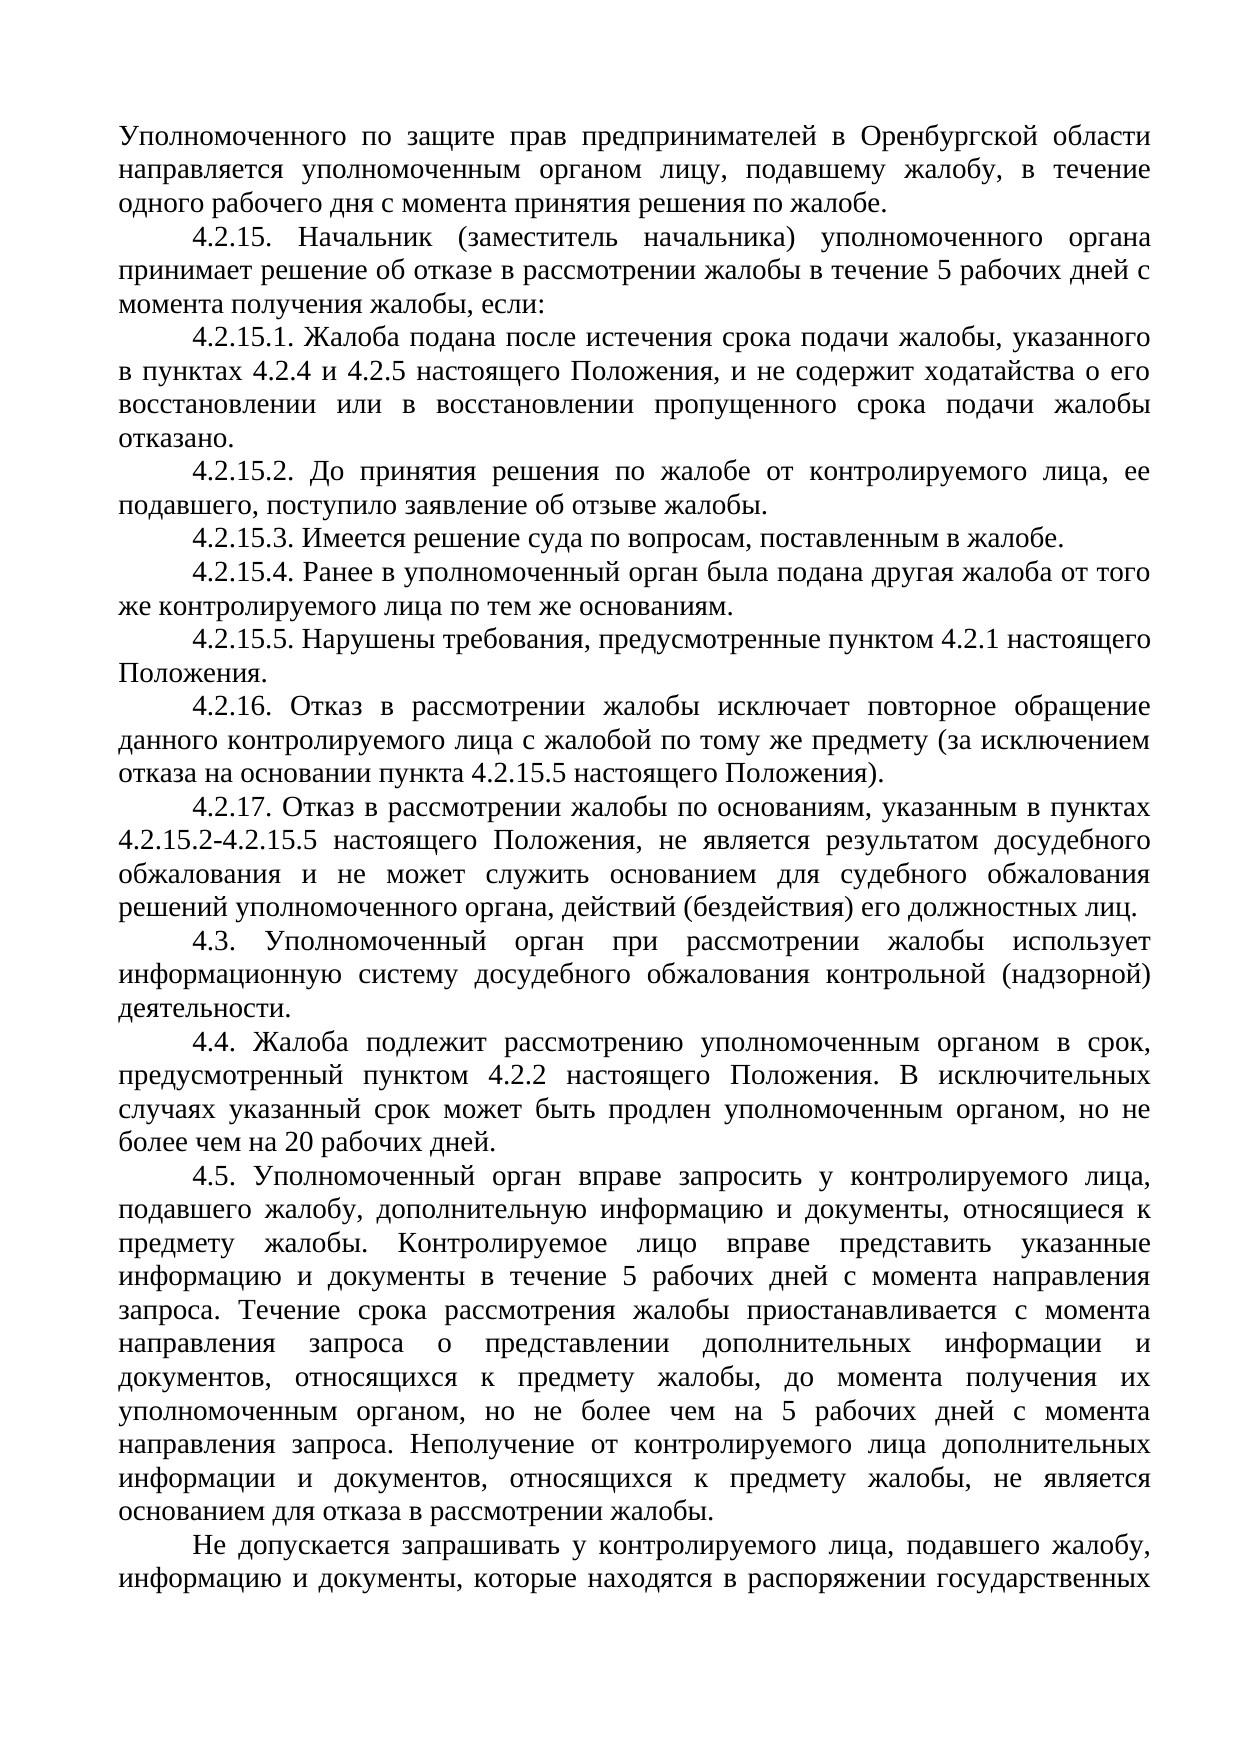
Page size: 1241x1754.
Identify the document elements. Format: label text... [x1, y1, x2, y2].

text 4.2.15.1. Жалоба подана после истечения срока подачи жалобы, указанного в пунктах 4.2.4 и 4.2.5 настоящего Положения, и не содержит ходатайства о его восстановлении или в восстановлении пропущенного срока подачи жалобы отказано. [118, 319, 1152, 453]
text 4.3. Уполномоченный орган при рассмотрении жалобы использует информационную систему досудебного обжалования контрольной (надзорной) деятельности. [118, 923, 1152, 1024]
text 4.2.15.2. До принятия решения по жалобе от контролируемого лица, ее подавшего, поступило заявление об отзыве жалобы. [118, 453, 1152, 521]
text 4.2.17. Отказ в рассмотрении жалобы по основаниям, указанным в пунктах 4.2.15.2-4.2.15.5 настоящего Положения, не является результатом досудебного обжалования и не может служить основанием для судебного обжалования решений уполномоченного органа, действий (бездействия) его должностных лиц. [118, 789, 1152, 923]
text 4.2.15.4. Ранее в уполномоченный орган была подана другая жалоба от того же контролируемого лица по тем же основаниям. [118, 554, 1152, 621]
text 4.2.16. Отказ в рассмотрении жалобы исключает повторное обращение данного контролируемого лица с жалобой по тому же предмету (за исключением отказа на основании пункта 4.2.15.5 настоящего Положения). [118, 688, 1152, 789]
text 4.2.15.5. Нарушены требования, предусмотренные пунктом 4.2.1 настоящего Положения. [118, 621, 1152, 688]
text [118, 1527, 1152, 1594]
text 4.5. Уполномоченный орган вправе запросить у контролируемого лица, подавшего жалобу, дополнительную информацию и документы, относящиеся к предмету жалобы. Контролируемое лицо вправе представить указанные информацию и документы в течение 5 рабочих дней с момента направления запроса. Течение срока рассмотрения жалобы приостанавливается с момента направления запроса о представлении дополнительных информации и документов, относящихся к предмету жалобы, до момента получения их уполномоченным органом, но не более чем на 5 рабочих дней с момента направления запроса. Неполучение от контролируемого лица дополнительных информации и документов, относящихся к предмету жалобы, не является основанием для отказа в рассмотрении жалобы. [118, 1158, 1152, 1527]
text 4.2.15. Начальник (заместитель начальника) уполномоченного органа принимает решение об отказе в рассмотрении жалобы в течение 5 рабочих дней с момента получения жалобы, если: [118, 219, 1152, 319]
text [118, 118, 1152, 219]
text 4.2.15.3. Имеется решение суда по вопросам, поставленным в жалобе. [118, 521, 1152, 554]
text 4.4. Жалоба подлежит рассмотрению уполномоченным органом в срок, предусмотренный пунктом 4.2.2 настоящего Положения. В исключительных случаях указанный срок может быть продлен уполномоченным органом, но не более чем на 20 рабочих дней. [118, 1024, 1152, 1158]
